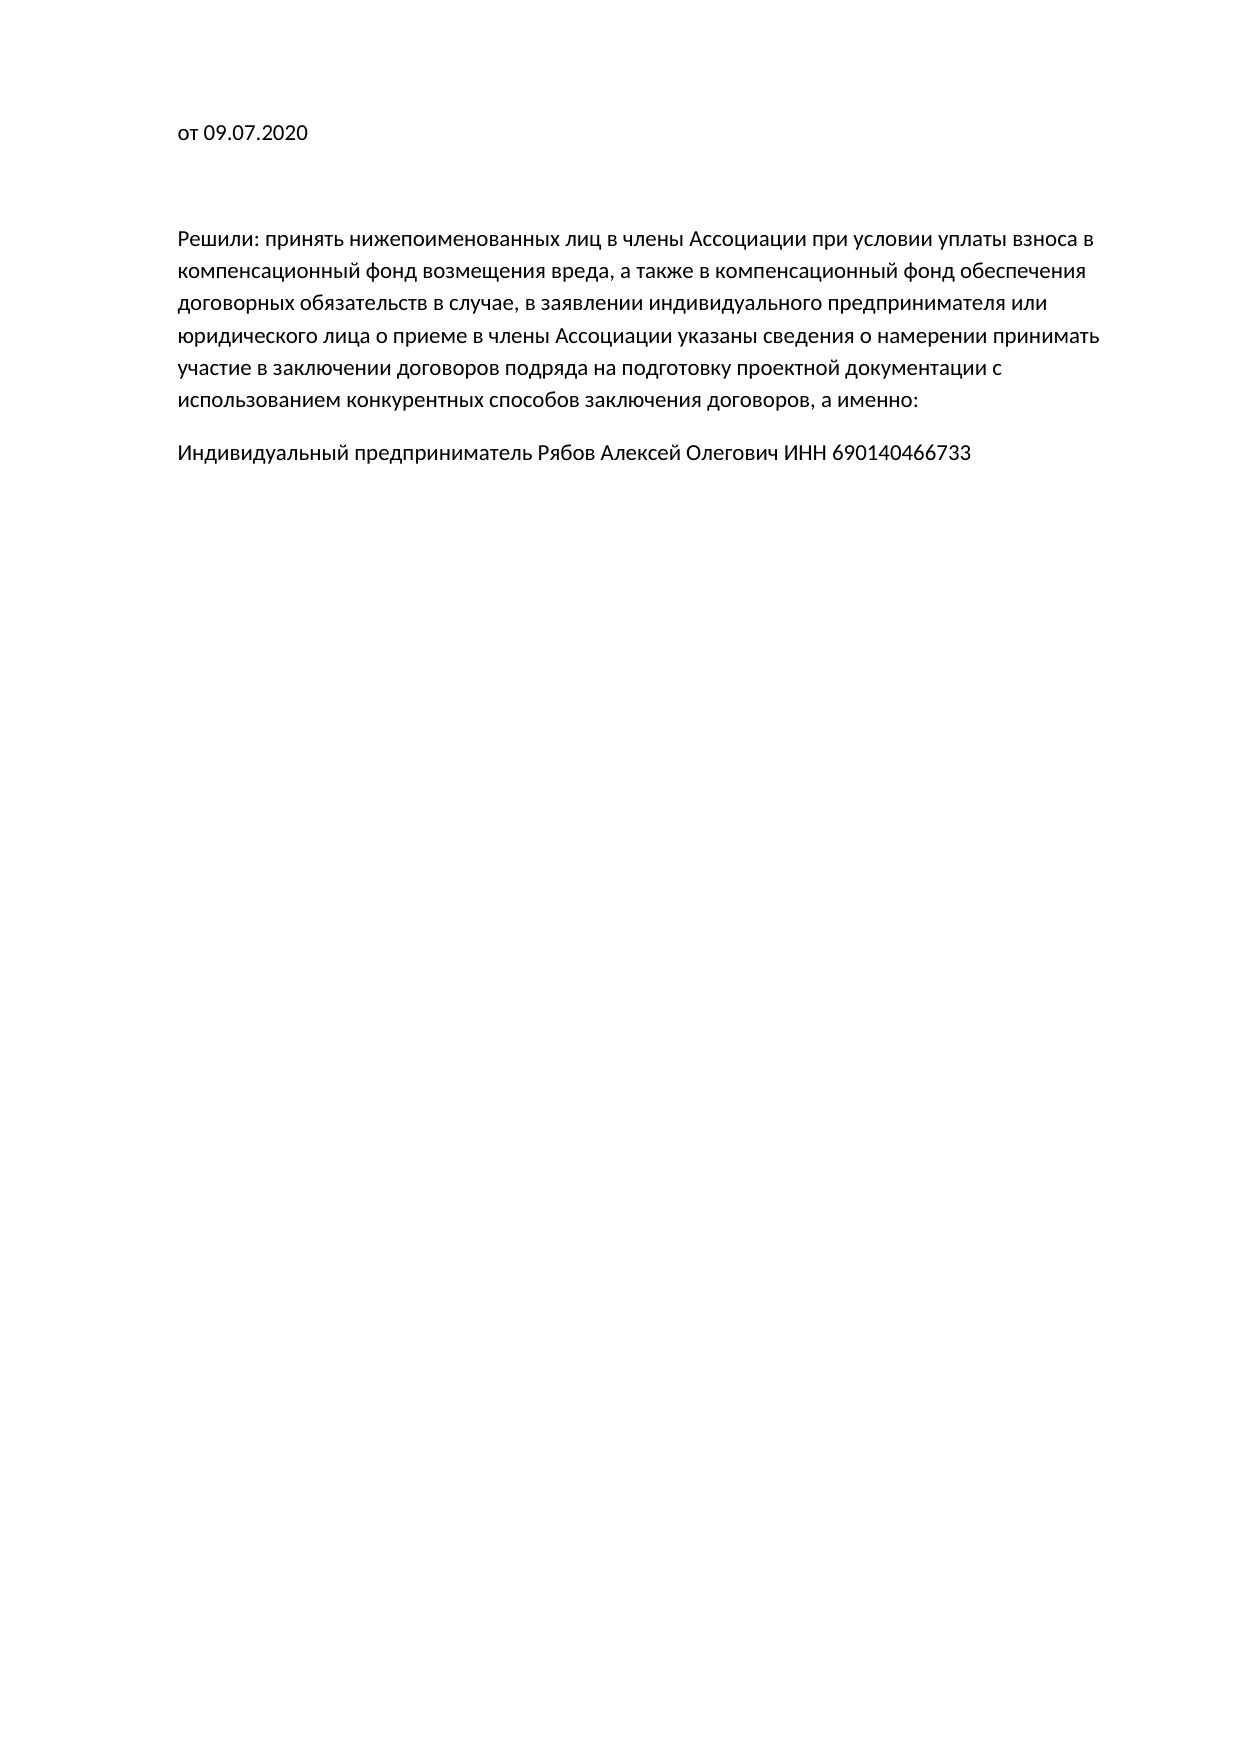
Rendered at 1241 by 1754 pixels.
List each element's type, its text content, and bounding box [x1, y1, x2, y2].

text Решили: принять нижепоименованных лиц в члены Ассоциации при условии уплаты взноса в компенсационный фонд возмещения вреда, а также в компенсационный фонд обеспечения договорных обязательств в случае, в заявлении индивидуального предпринимателя или юридического лица о приеме в члены Ассоциации указаны сведения о намерении принимать участие в заключении договоров подряда на подготовку проектной документации с использованием конкурентных способов заключения договоров, а именно: [177, 224, 1152, 413]
text Индивидуальный предприниматель Рябов Алексей Олегович ИНН 690140466733 [177, 438, 1152, 466]
text от 09.07.2020 [177, 118, 1152, 146]
